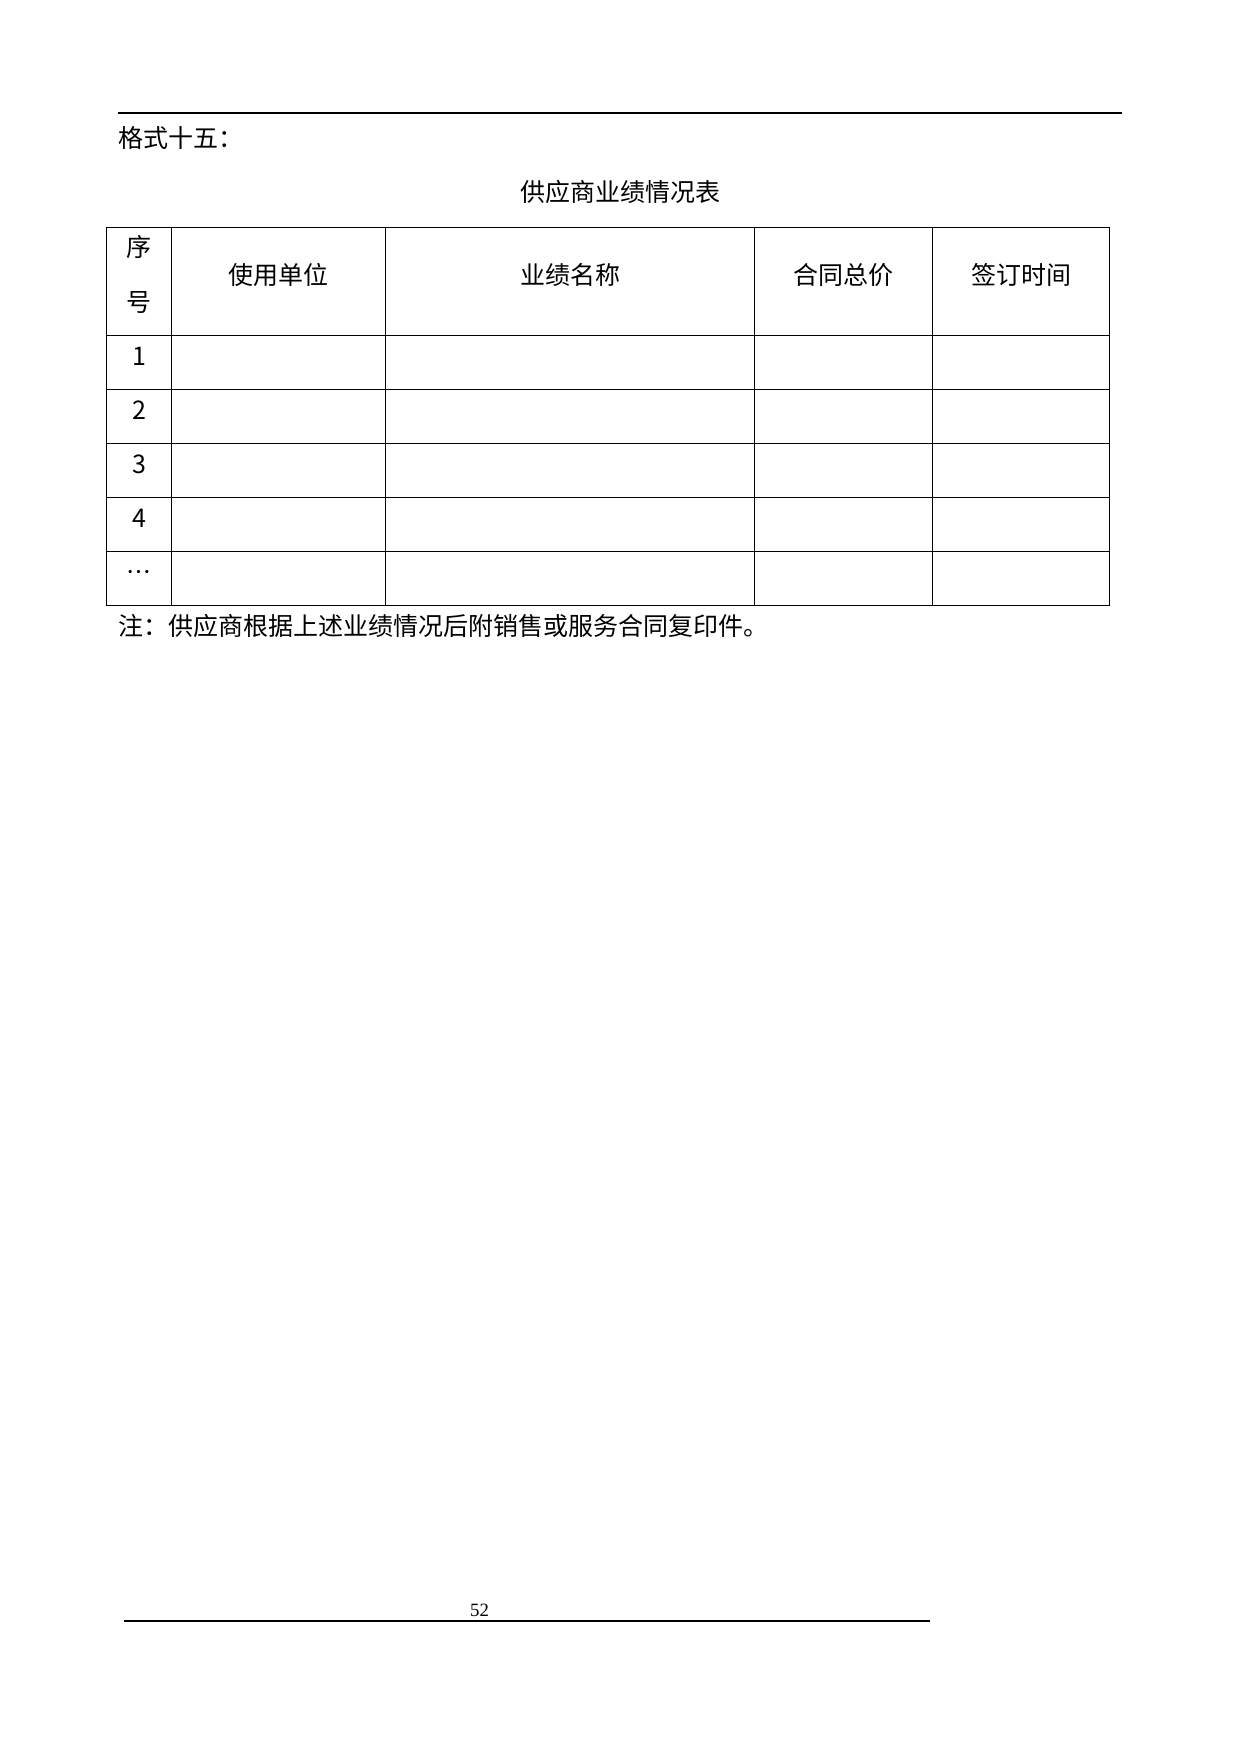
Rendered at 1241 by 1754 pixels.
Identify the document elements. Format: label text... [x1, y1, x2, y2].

table_cell [172, 552, 385, 605]
table_cell 1 [107, 336, 171, 389]
table_cell [755, 552, 932, 605]
table_cell [755, 390, 932, 443]
table_cell [386, 498, 754, 551]
table_cell [386, 552, 754, 605]
table_cell [933, 498, 1109, 551]
table_cell [933, 552, 1109, 605]
text 注：供应商根据上述业绩情况后附销售或服务合同复印件。 [118, 606, 1122, 642]
table_header 签订时间 [933, 228, 1109, 335]
table_cell [933, 390, 1109, 443]
table_cell [386, 390, 754, 443]
table_header 业绩名称 [386, 228, 754, 335]
text 格式十五： [118, 118, 1122, 154]
table_cell [172, 444, 385, 497]
table_cell [386, 444, 754, 497]
table_header 使用单位 [172, 228, 385, 335]
table_cell [755, 444, 932, 497]
table_cell … [107, 552, 171, 605]
table_cell [933, 444, 1109, 497]
table_cell 4 [107, 498, 171, 551]
table_cell [172, 336, 385, 389]
table_cell 2 [107, 390, 171, 443]
table_cell [172, 390, 385, 443]
table_cell 3 [107, 444, 171, 497]
text 供应商业绩情况表 [118, 172, 1122, 209]
table_cell [755, 336, 932, 389]
table_cell [755, 498, 932, 551]
table_cell [172, 498, 385, 551]
table_header 合同总价 [755, 228, 932, 335]
table_cell [386, 336, 754, 389]
table_header 序号 [107, 228, 171, 335]
table_cell [933, 336, 1109, 389]
